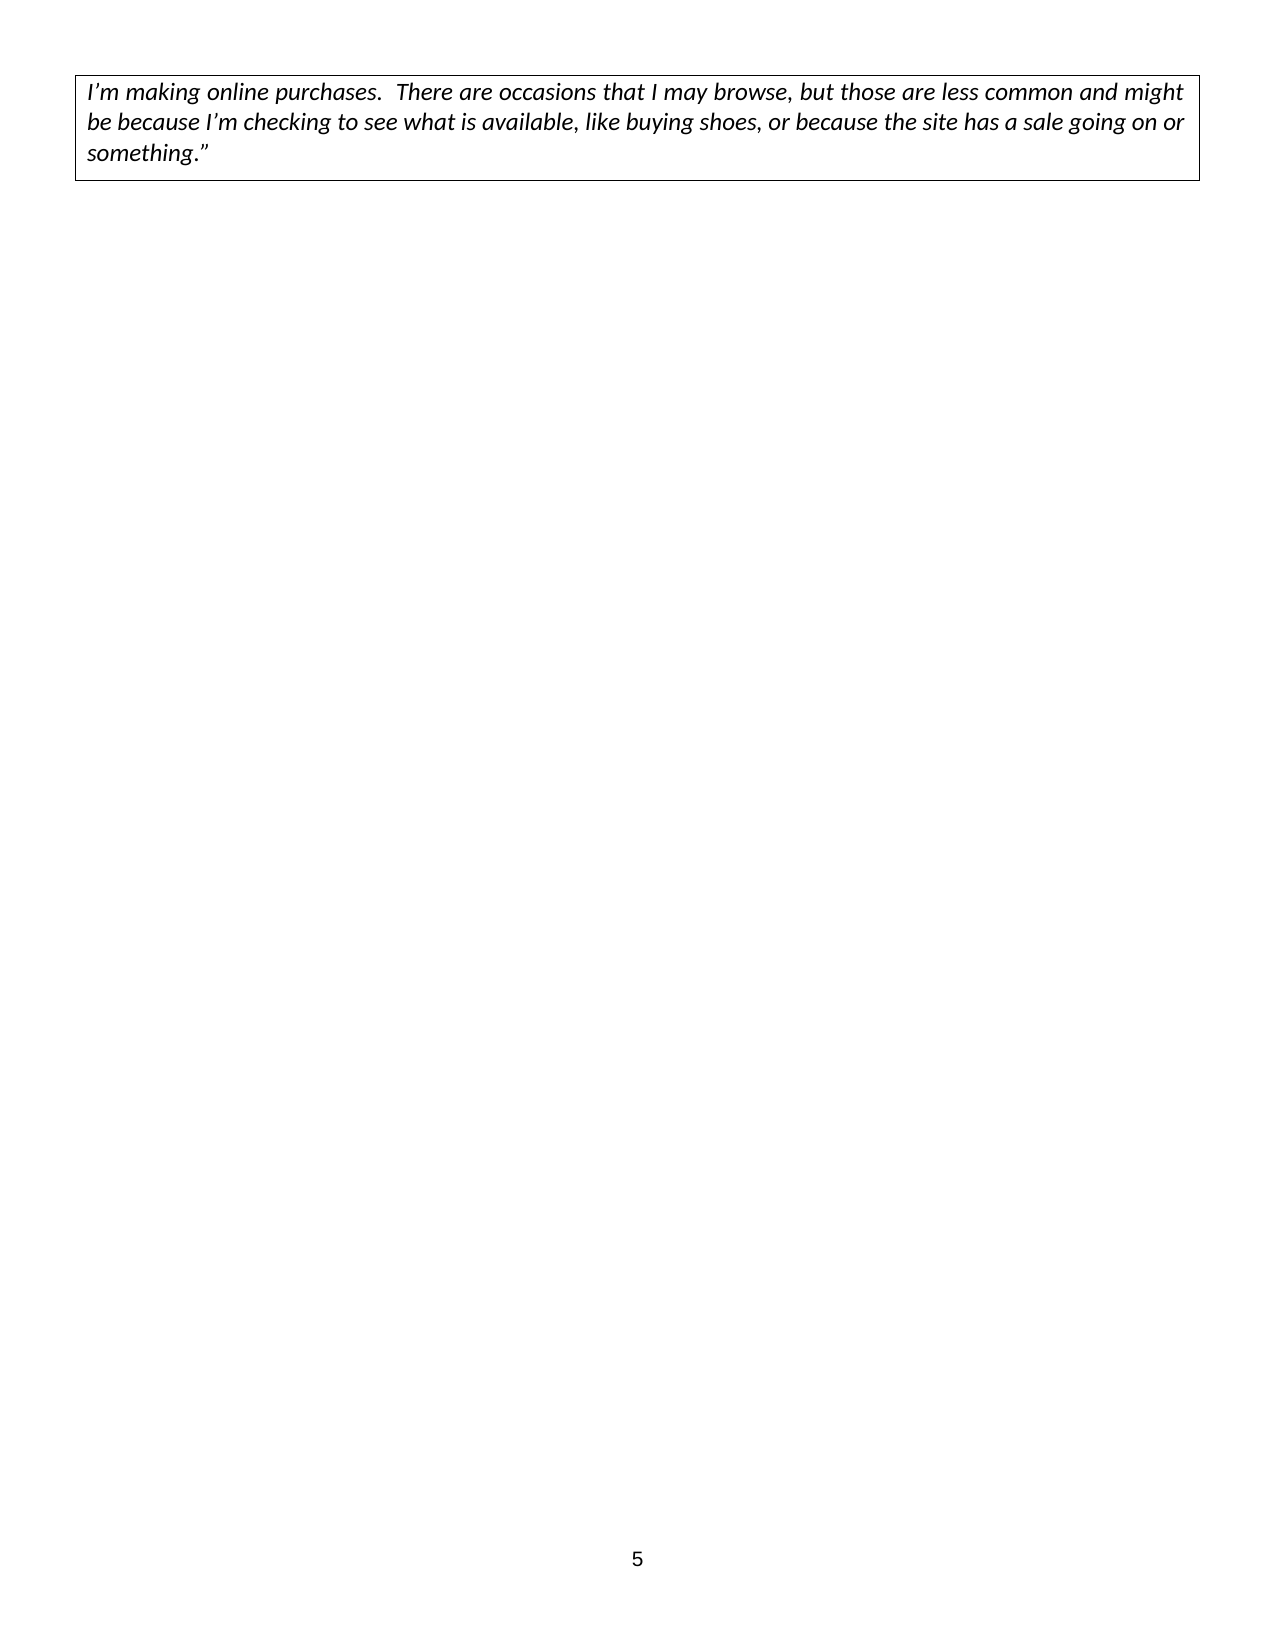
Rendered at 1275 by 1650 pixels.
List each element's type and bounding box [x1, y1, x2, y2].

table_cell [76, 76, 1199, 180]
